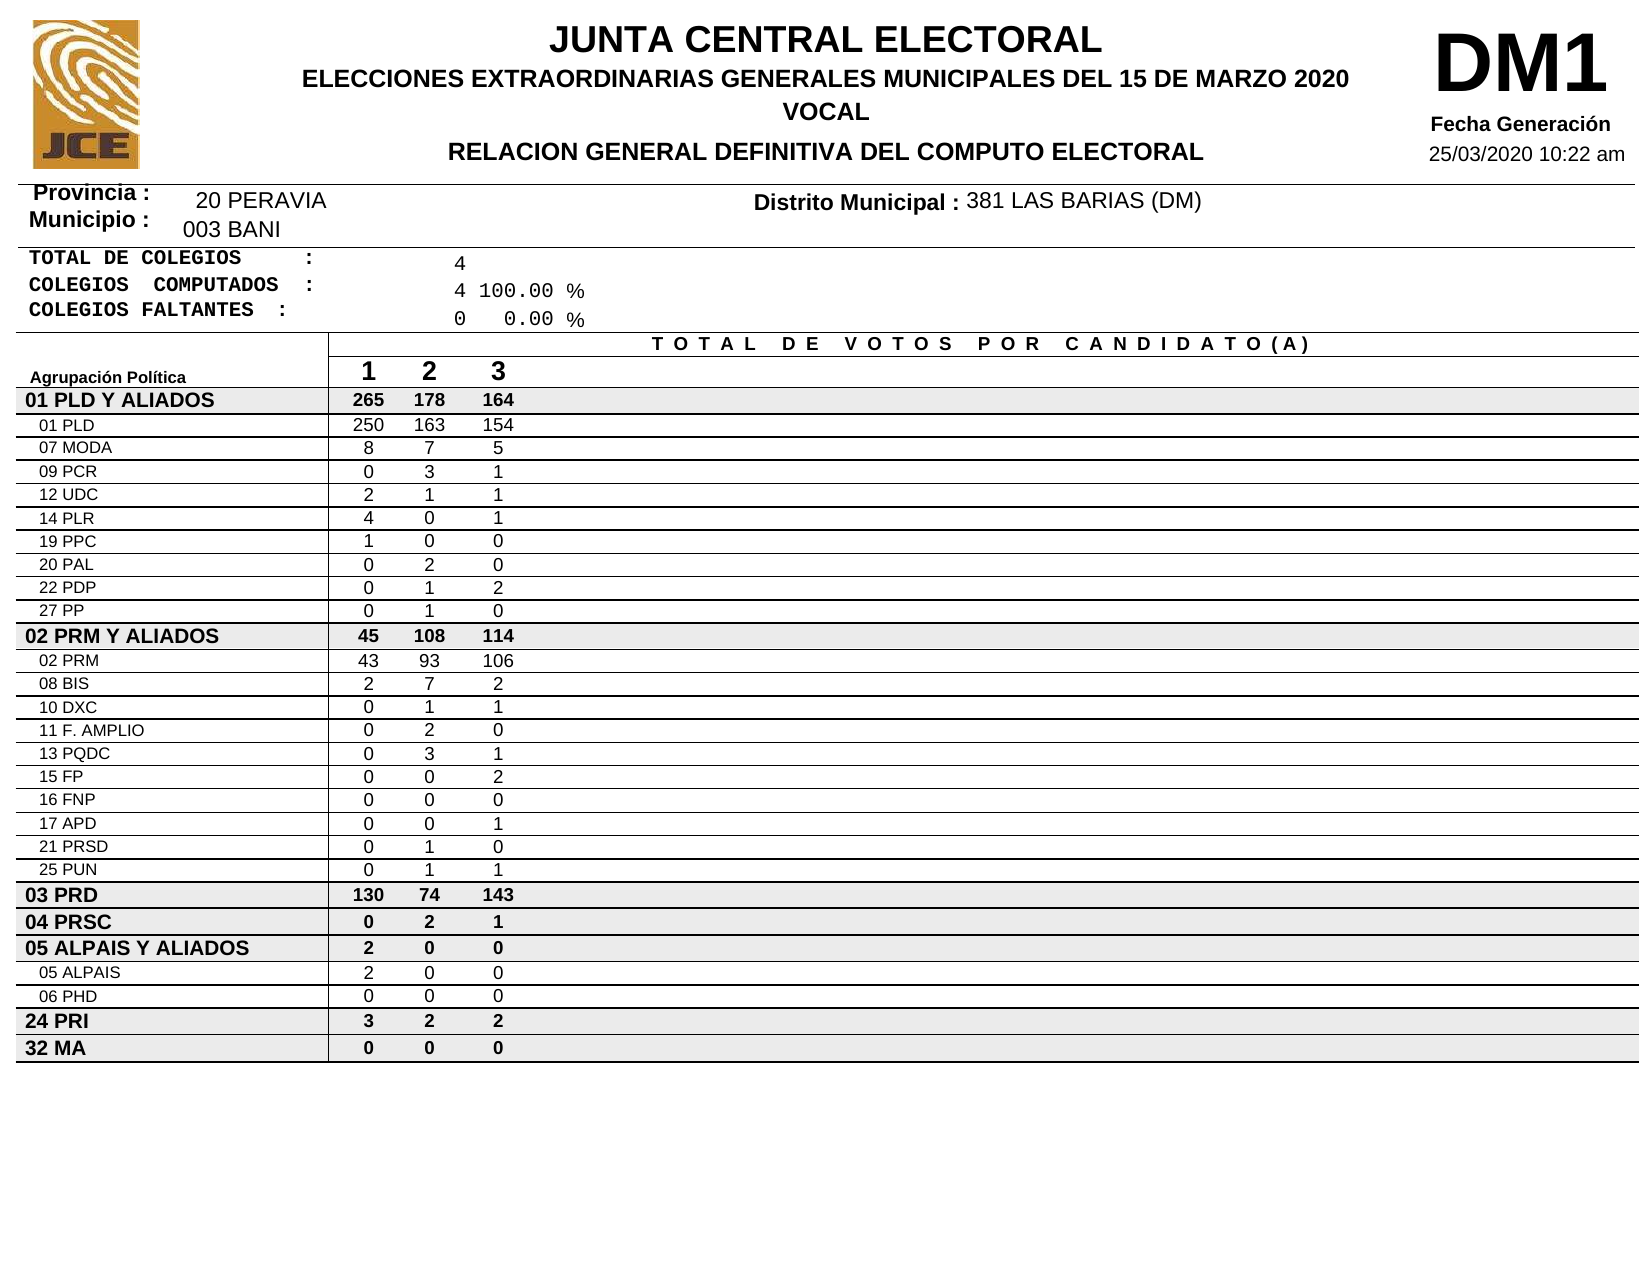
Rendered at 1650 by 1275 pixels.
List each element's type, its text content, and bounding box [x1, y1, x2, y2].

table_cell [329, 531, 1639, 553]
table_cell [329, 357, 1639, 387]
text 4 100.00 % [454, 278, 1650, 303]
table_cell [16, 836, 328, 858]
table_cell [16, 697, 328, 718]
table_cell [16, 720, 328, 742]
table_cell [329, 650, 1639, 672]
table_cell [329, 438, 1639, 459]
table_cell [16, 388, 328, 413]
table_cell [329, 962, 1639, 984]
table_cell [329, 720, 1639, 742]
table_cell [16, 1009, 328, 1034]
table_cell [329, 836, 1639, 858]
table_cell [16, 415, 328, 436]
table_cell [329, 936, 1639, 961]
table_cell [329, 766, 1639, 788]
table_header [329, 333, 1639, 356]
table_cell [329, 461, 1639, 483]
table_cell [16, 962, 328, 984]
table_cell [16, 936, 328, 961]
text 4 [454, 253, 1650, 276]
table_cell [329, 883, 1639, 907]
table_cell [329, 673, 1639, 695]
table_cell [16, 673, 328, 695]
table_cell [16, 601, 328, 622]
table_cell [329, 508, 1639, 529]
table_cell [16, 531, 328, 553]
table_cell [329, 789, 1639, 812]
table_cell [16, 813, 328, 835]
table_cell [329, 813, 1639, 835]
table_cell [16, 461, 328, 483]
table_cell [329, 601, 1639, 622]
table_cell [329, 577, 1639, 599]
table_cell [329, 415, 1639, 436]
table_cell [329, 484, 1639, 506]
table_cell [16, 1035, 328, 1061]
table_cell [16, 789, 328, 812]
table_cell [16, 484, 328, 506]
text 20 PERAVIA [195, 187, 331, 214]
picture [32, 20, 140, 169]
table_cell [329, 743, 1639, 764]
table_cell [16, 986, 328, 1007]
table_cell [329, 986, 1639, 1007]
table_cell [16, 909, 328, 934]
text TOTAL DE COLEGIOS : COLEGIOS COMPUTADOS : COLEGIOS FALTANTES : [29, 248, 315, 323]
text Distrito Municipal : 381 LAS BARIAS (DM) [753, 187, 1650, 215]
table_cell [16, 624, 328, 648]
text 0 0.00 % [454, 306, 1650, 332]
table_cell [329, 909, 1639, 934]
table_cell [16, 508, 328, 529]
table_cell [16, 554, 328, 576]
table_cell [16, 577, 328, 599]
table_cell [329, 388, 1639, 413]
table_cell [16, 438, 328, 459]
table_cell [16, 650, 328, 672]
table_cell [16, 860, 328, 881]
text Provincia : Municipio : [29, 185, 157, 233]
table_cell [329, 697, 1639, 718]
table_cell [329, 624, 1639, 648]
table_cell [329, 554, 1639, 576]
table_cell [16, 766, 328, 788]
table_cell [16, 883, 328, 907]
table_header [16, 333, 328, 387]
text 003 BANI [183, 216, 331, 242]
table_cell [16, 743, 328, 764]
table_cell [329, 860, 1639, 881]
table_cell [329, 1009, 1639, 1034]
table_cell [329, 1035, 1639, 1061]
